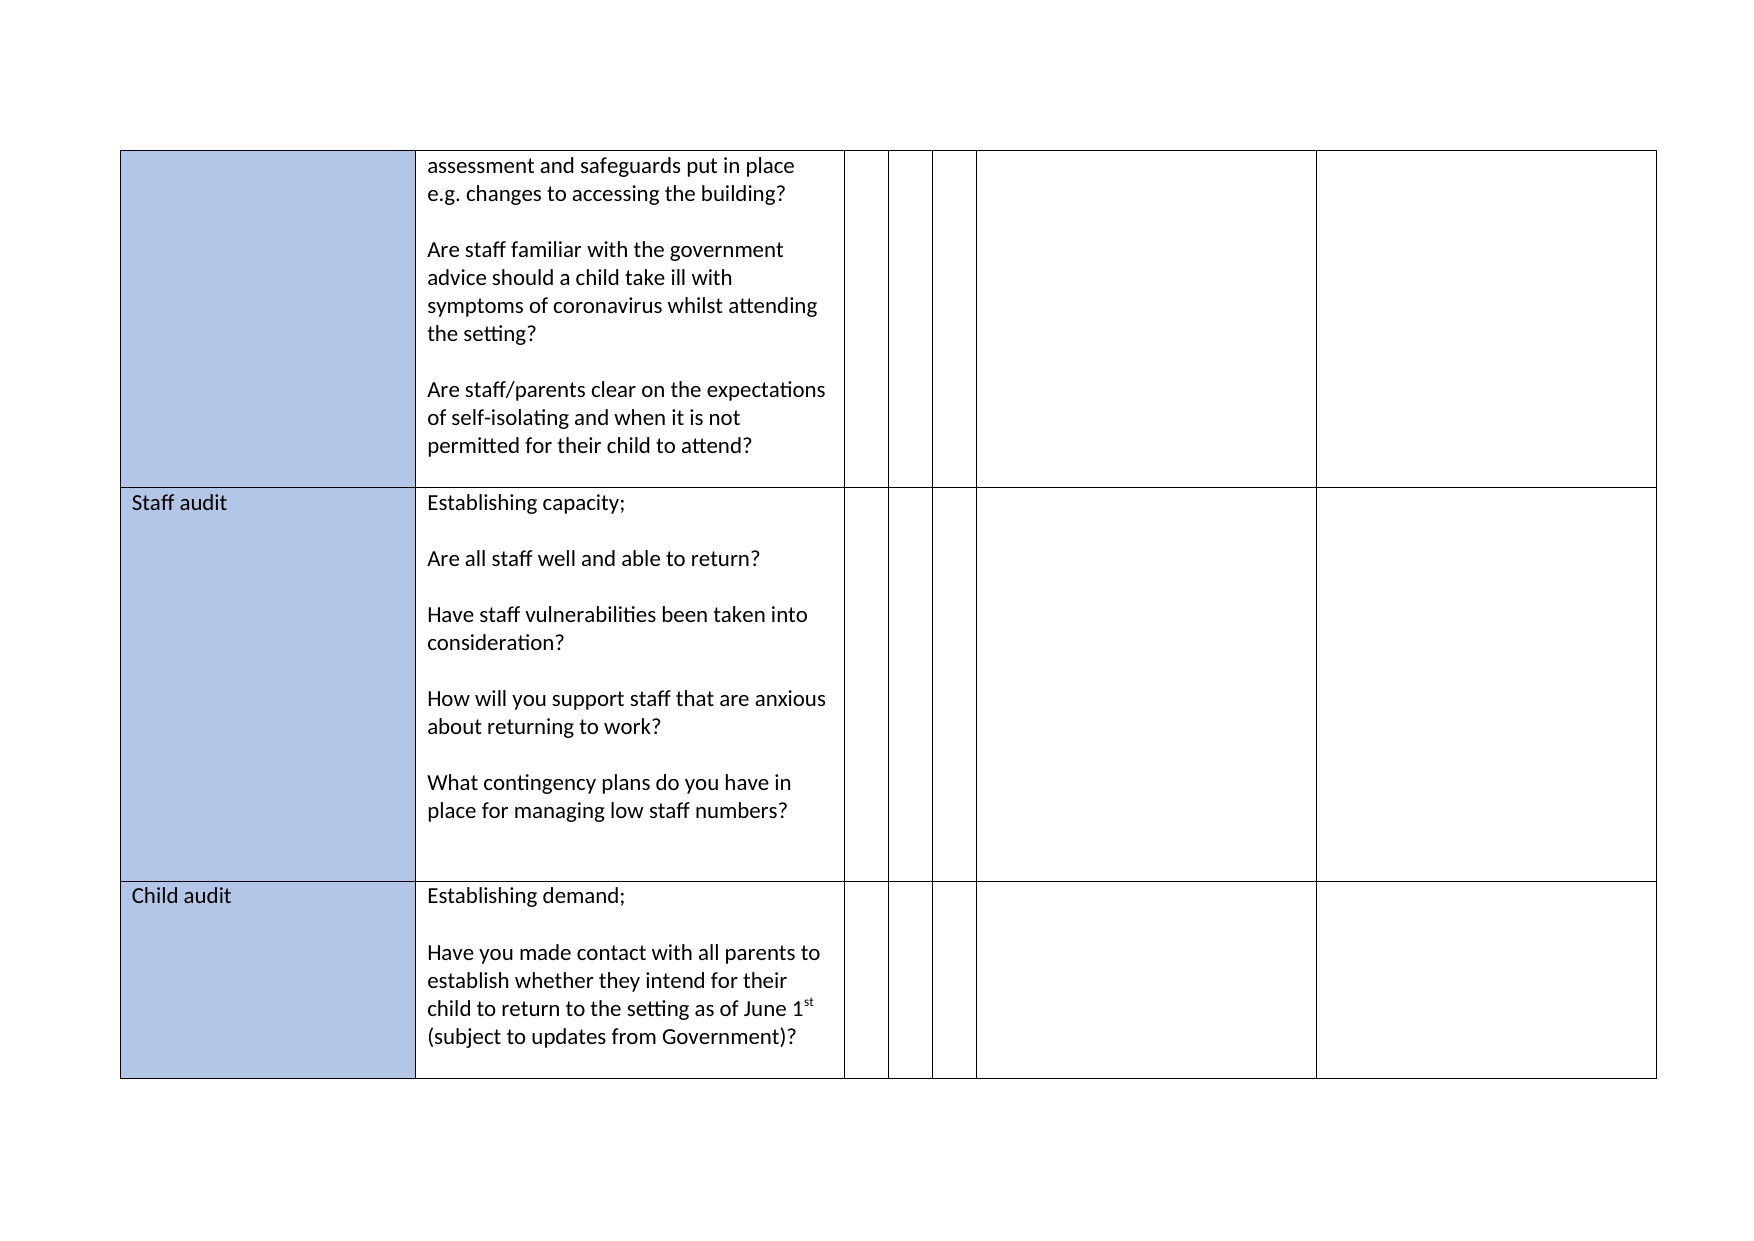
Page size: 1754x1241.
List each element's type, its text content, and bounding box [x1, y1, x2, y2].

table_cell [845, 151, 888, 487]
table_cell Child audit [121, 882, 415, 1078]
table_cell [933, 151, 976, 487]
table_cell [977, 882, 1316, 1078]
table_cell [416, 151, 844, 487]
table_cell Staff audit [121, 488, 415, 881]
table_cell [1317, 882, 1656, 1078]
table_cell [977, 488, 1316, 881]
table_cell [889, 488, 932, 881]
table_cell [416, 882, 844, 1078]
table_cell [977, 151, 1316, 487]
table_cell [845, 488, 888, 881]
table_cell [933, 488, 976, 881]
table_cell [121, 151, 415, 487]
table_cell Establishing capacity; Are all staff well and able to return? Have staff vulnerabilities been taken into consideration? How will you support staff that are anxious about returning to work? What contingency plans do you have in place for managing low staff numbers? [416, 488, 844, 881]
table_cell [889, 151, 932, 487]
table_cell [889, 882, 932, 1078]
table_cell [1317, 151, 1656, 487]
table_cell [933, 882, 976, 1078]
table_cell [1317, 488, 1656, 881]
table_cell [845, 882, 888, 1078]
